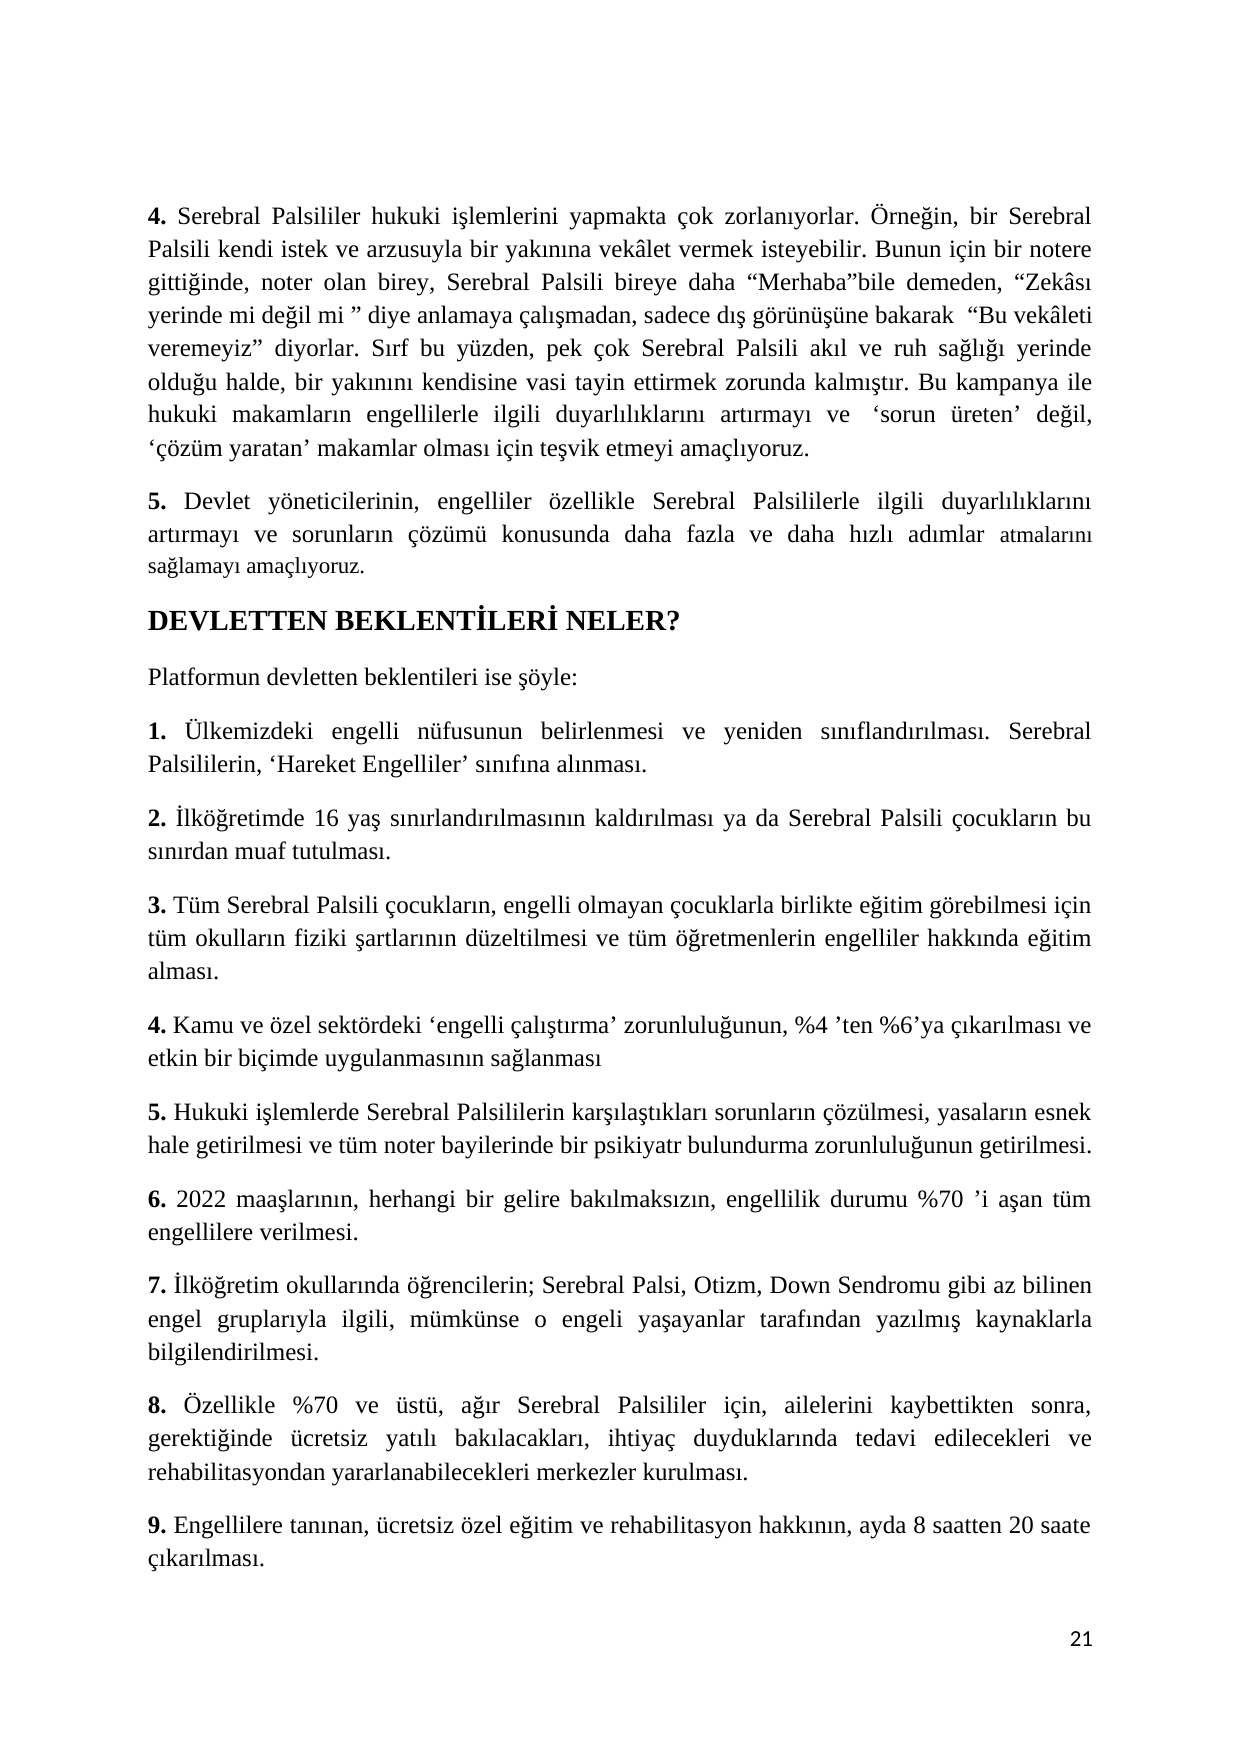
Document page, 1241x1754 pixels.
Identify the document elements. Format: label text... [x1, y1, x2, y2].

text 5. Devlet yöneticilerinin, engelliler özellikle Serebral Palsililerle ilgili duyarlılıklarını artırmayı ve sorunların çözümü konusunda daha fazla ve daha hızlı adımlar atmalarını sağlamayı amaçlıyoruz. [148, 486, 1093, 578]
text 3. Tüm Serebral Palsili çocukların, engelli olmayan çocuklarla birlikte eğitim görebilmesi için tüm okulların fiziki şartlarının düzeltilmesi ve tüm öğretmenlerin engelliler hakkında eğitim alması. [148, 890, 1093, 985]
text Platformun devletten beklentileri ise şöyle: [148, 662, 1093, 691]
text 7. İlköğretim okullarında öğrencilerin; Serebral Palsi, Otizm, Down Sendromu gibi az bilinen engel gruplarıyla ilgili, mümkünse o engeli yaşayanlar tarafından yazılmış kaynaklarla bilgilendirilmesi. [148, 1271, 1093, 1365]
text 8. Özellikle %70 ve üstü, ağır Serebral Palsililer için, ailelerini kaybettikten sonra, gerektiğinde ücretsiz yatılı bakılacakları, ihtiyaç duyduklarında tedavi edilecekleri ve rehabilitasyondan yararlanabilecekleri merkezler kurulması. [148, 1391, 1093, 1485]
text 5. Hukuki işlemlerde Serebral Palsililerin karşılaştıkları sorunların çözülmesi, yasaların esnek hale getirilmesi ve tüm noter bayilerinde bir psikiyatr bulundurma zorunluluğunun getirilmesi. [148, 1097, 1093, 1159]
text 2. İlköğretimde 16 yaş sınırlandırılmasının kaldırılması ya da Serebral Palsili çocukların bu sınırdan muaf tutulması. [148, 803, 1093, 865]
text DEVLETTEN BEKLENTİLERİ NELER? [148, 603, 1093, 637]
text 9. Engellilere tanınan, ücretsiz özel eğitim ve rehabilitasyon hakkının, ayda 8 saatten 20 saate çıkarılması. [148, 1510, 1093, 1572]
text 4. Kamu ve özel sektördeki ‘engelli çalıştırma’ zorunluluğunun, %4 ’ten %6’ya çıkarılması ve etkin bir biçimde uygulanmasının sağlanması [148, 1010, 1093, 1072]
text 6. 2022 maaşlarının, herhangi bir gelire bakılmaksızın, engellilik durumu %70 ’i aşan tüm engellilere verilmesi. [148, 1184, 1093, 1246]
text 4. Serebral Palsililer hukuki işlemlerini yapmakta çok zorlanıyorlar. Örneğin, bir Serebral Palsili kendi istek ve arzusuyla bir yakınına vekâlet vermek isteyebilir. Bunun için bir notere gittiğinde, noter olan birey, Serebral Palsili bireye daha “Merhaba”bile demeden, “Zekâsı yerinde mi değil mi ” diye anlamaya çalışmadan, sadece dış görünüşüne bakarak “Bu vekâleti veremeyiz” diyorlar. Sırf bu yüzden, pek çok Serebral Palsili akıl ve ruh sağlığı yerinde olduğu halde, bir yakınını kendisine vasi tayin ettirmek zorunda kalmıştır. Bu kampanya ile hukuki makamların engellilerle ilgili duyarlılıklarını artırmayı ve ‘sorun üreten’ değil, ‘çözüm yaratan’ makamlar olması için teşvik etmeyi amaçlıyoruz. [148, 201, 1093, 461]
text 1. Ülkemizdeki engelli nüfusunun belirlenmesi ve yeniden sınıflandırılması. Serebral Palsililerin, ‘Hareket Engelliler’ sınıfına alınması. [148, 716, 1093, 778]
